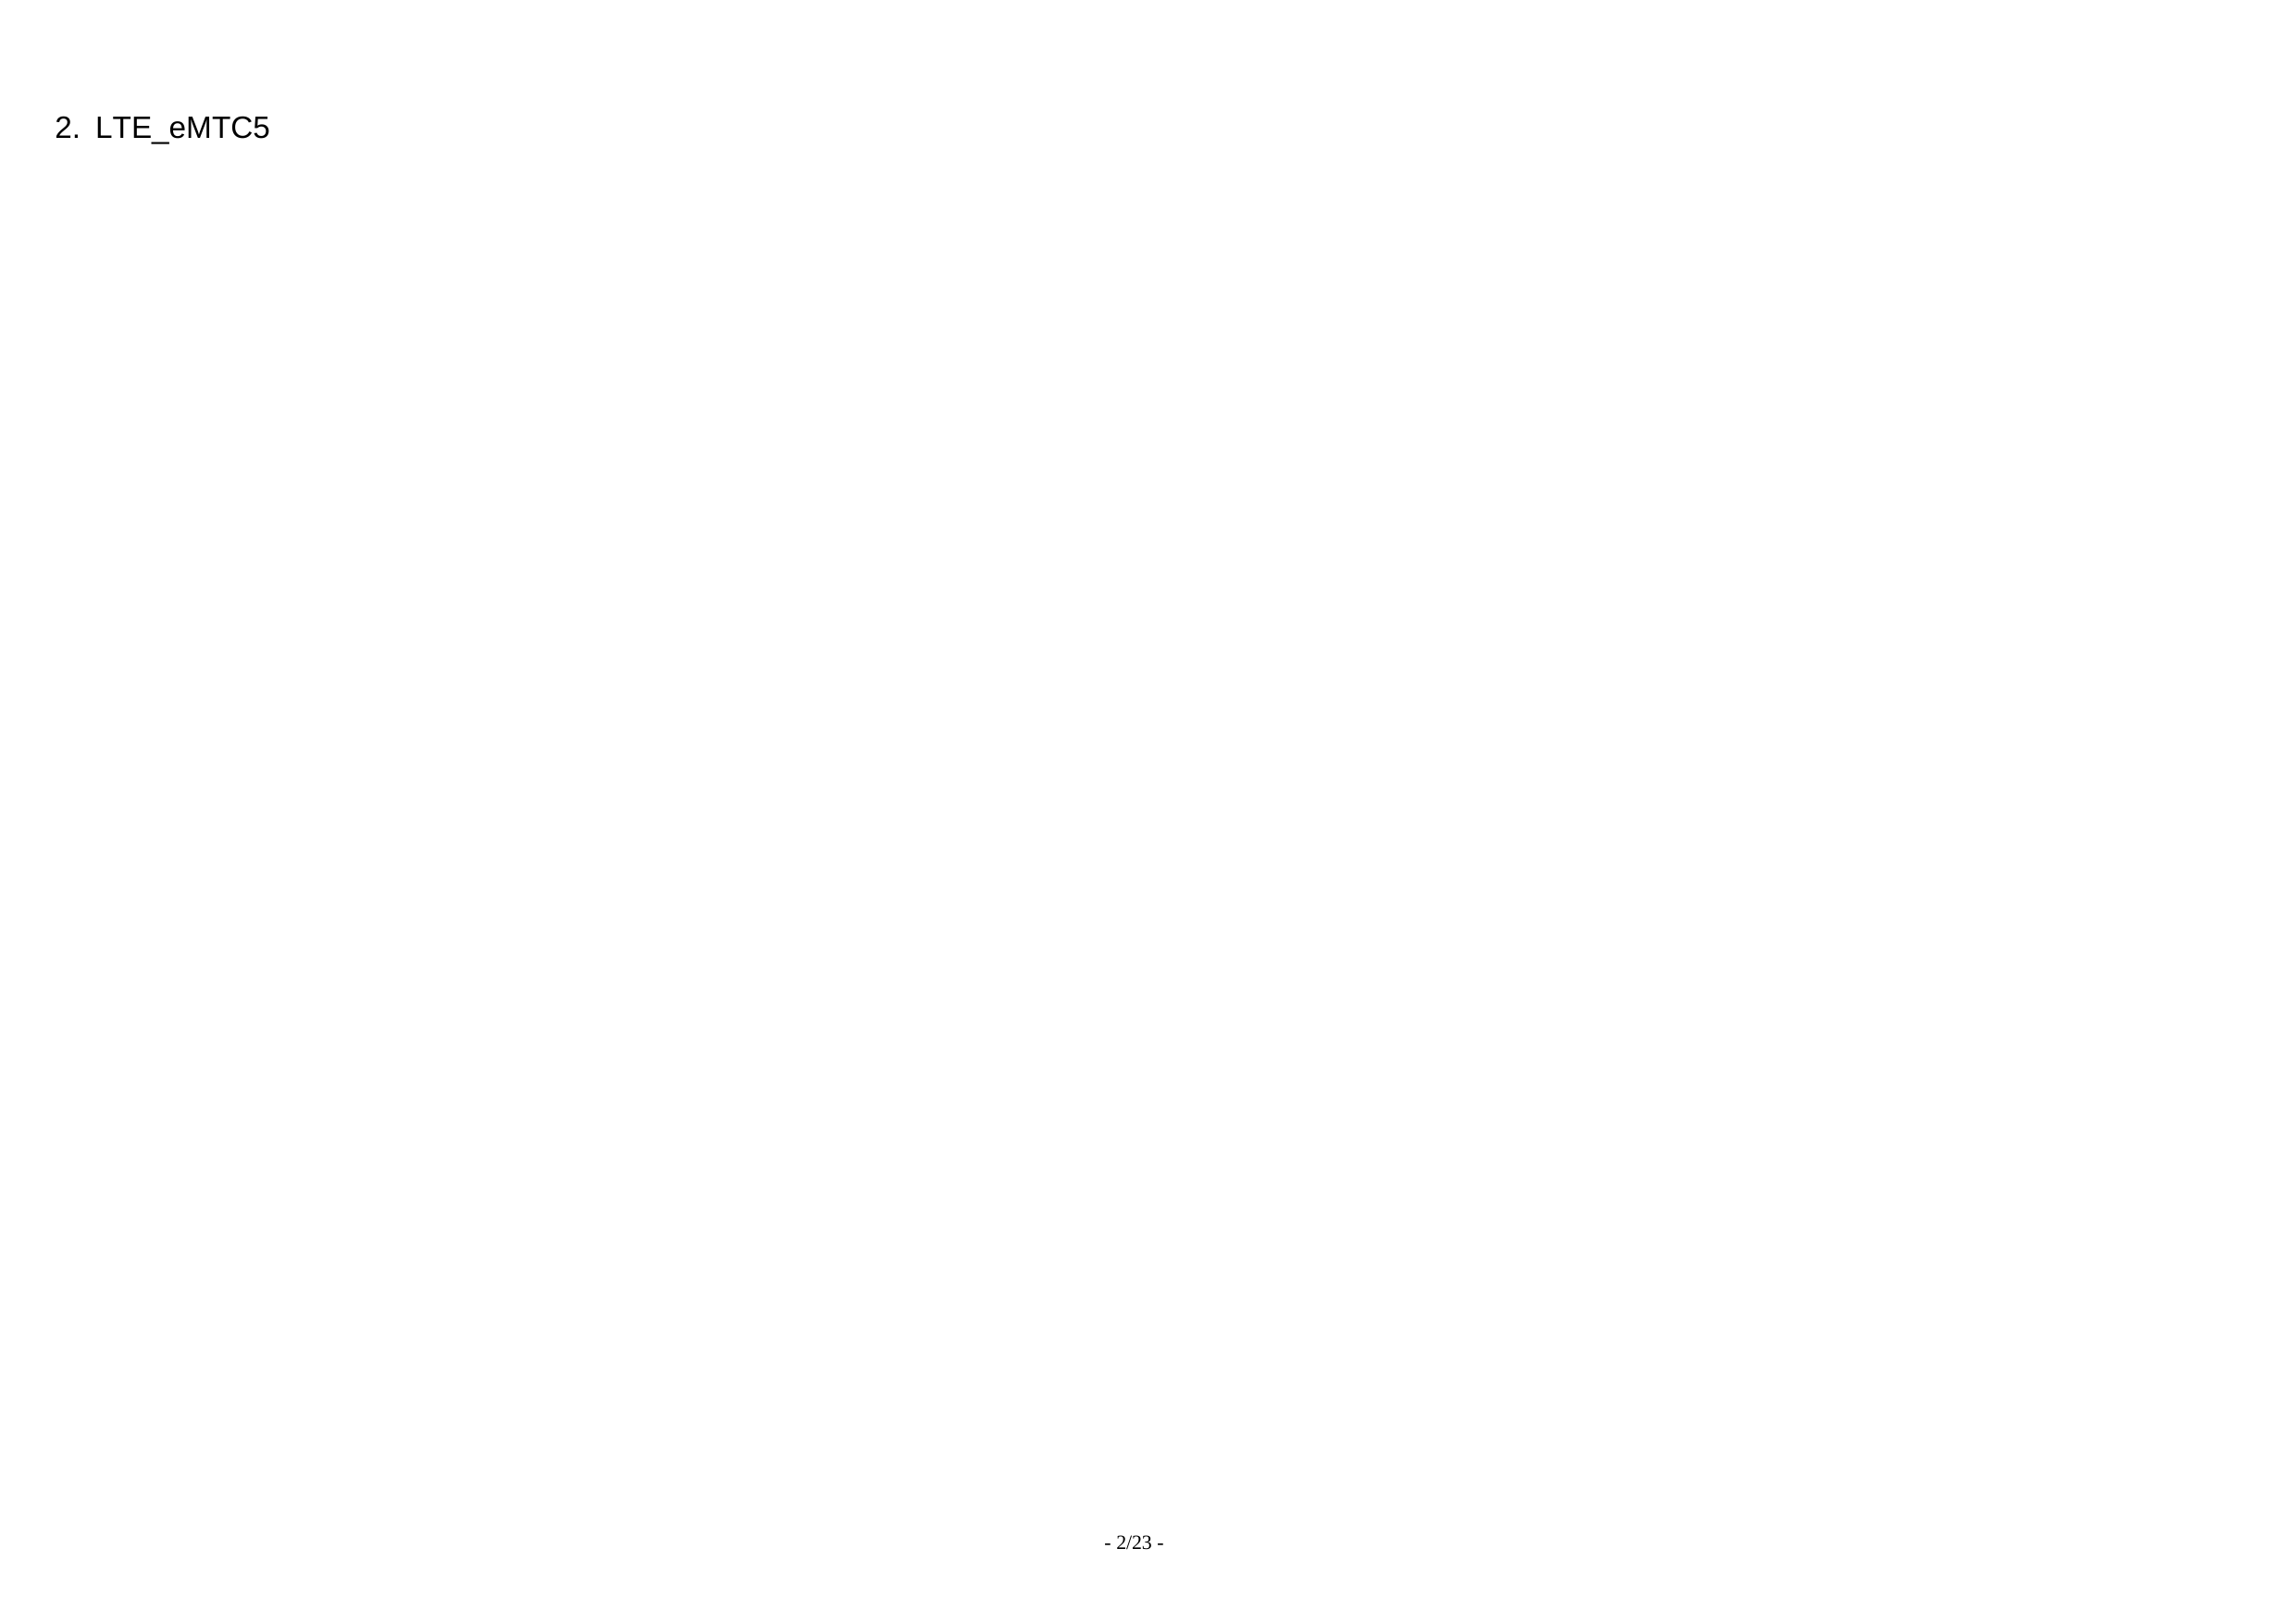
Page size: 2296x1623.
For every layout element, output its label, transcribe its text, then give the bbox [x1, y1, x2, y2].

list LTE_eMTC5 [55, 109, 2214, 145]
